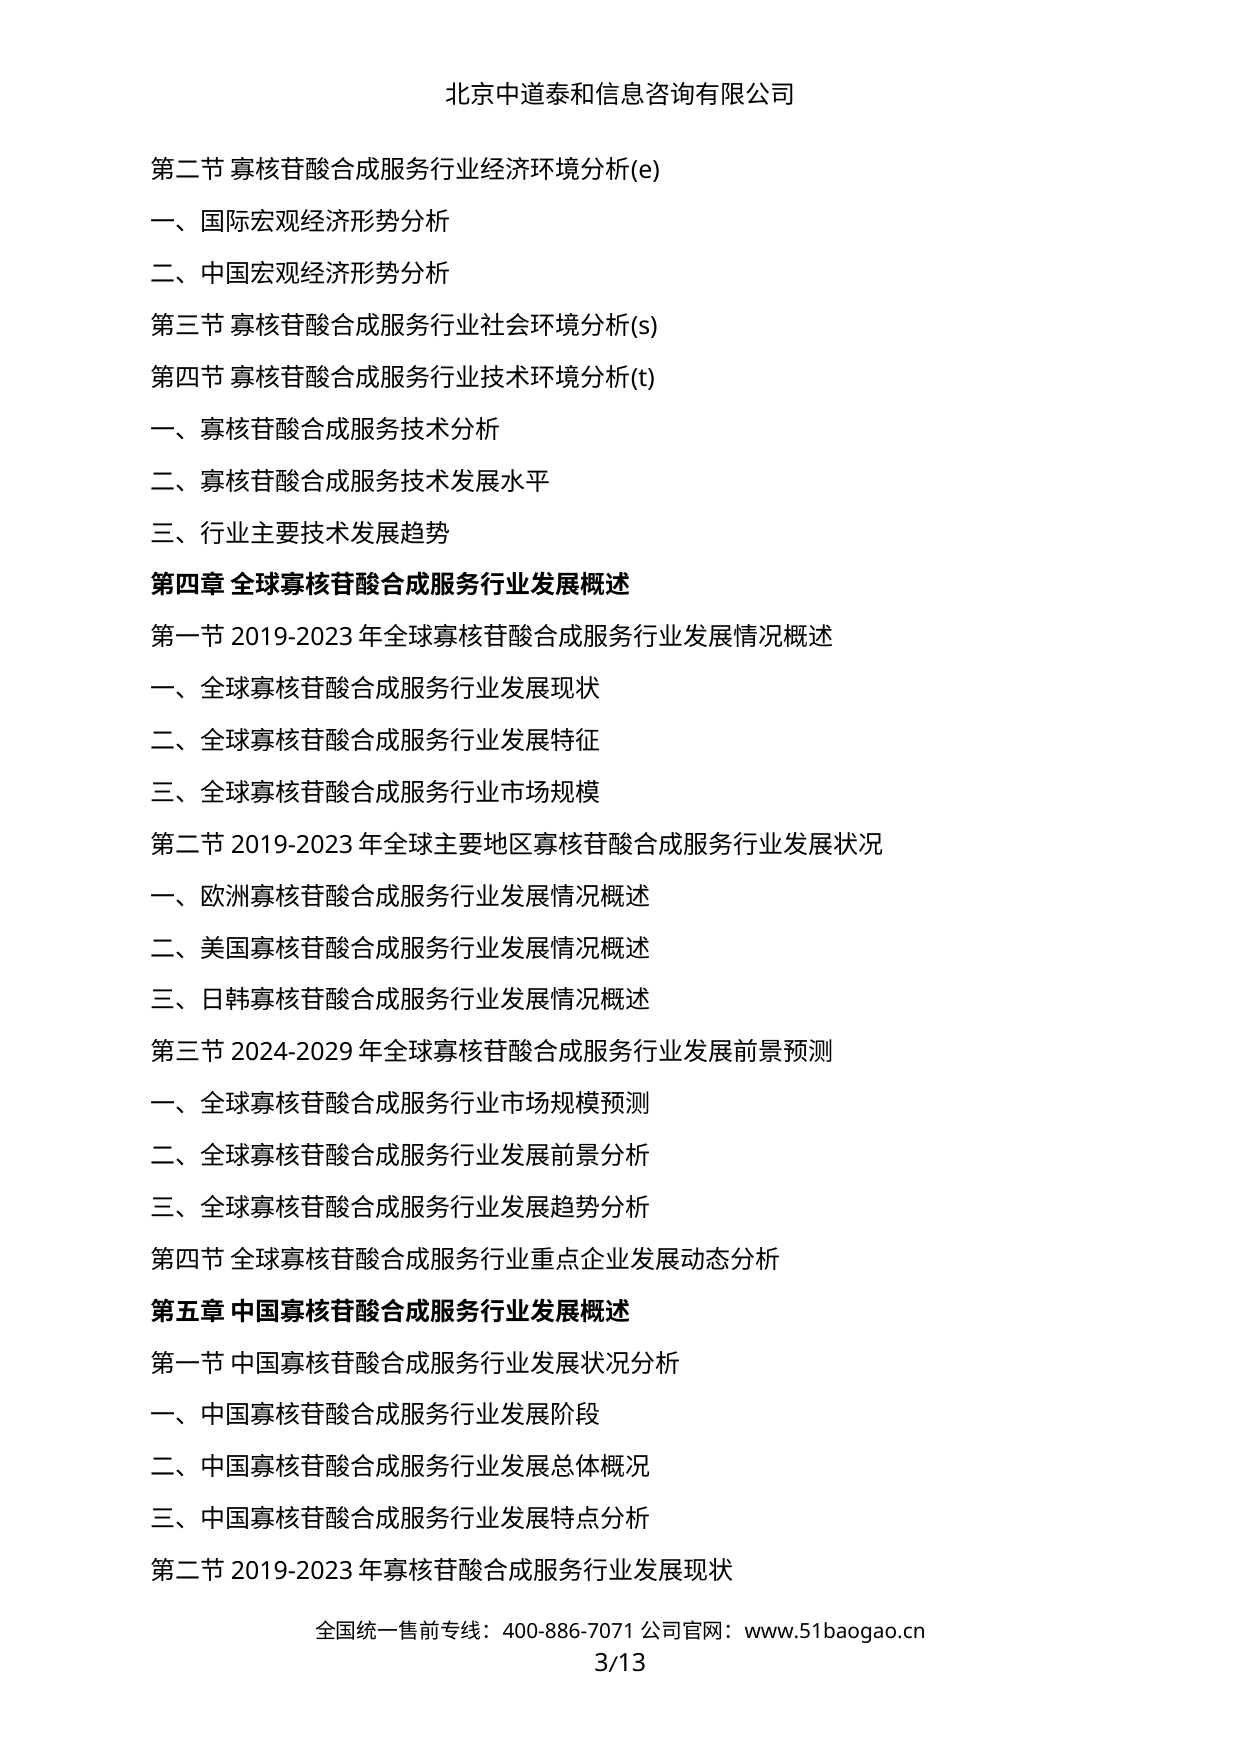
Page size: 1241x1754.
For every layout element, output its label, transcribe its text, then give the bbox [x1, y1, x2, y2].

text 一、中国寡核苷酸合成服务行业发展阶段 [150, 1395, 1090, 1431]
text 二、寡核苷酸合成服务技术发展水平 [150, 461, 1090, 497]
text 第四节 寡核苷酸合成服务行业技术环境分析(t) [150, 357, 1090, 394]
text 二、中国寡核苷酸合成服务行业发展总体概况 [150, 1447, 1090, 1483]
text 三、日韩寡核苷酸合成服务行业发展情况概述 [150, 980, 1090, 1016]
text 二、全球寡核苷酸合成服务行业发展前景分析 [150, 1136, 1090, 1172]
text 一、全球寡核苷酸合成服务行业发展现状 [150, 669, 1090, 705]
text 二、中国宏观经济形势分析 [150, 254, 1090, 290]
text 第四章 全球寡核苷酸合成服务行业发展概述 [150, 565, 1090, 601]
text 二、全球寡核苷酸合成服务行业发展特征 [150, 721, 1090, 757]
text 第二节 2019-2023年全球主要地区寡核苷酸合成服务行业发展状况 [150, 824, 1090, 861]
text 第二节 寡核苷酸合成服务行业经济环境分析(e) [150, 150, 1090, 186]
text 第一节 中国寡核苷酸合成服务行业发展状况分析 [150, 1343, 1090, 1379]
text 第三节 2024-2029年全球寡核苷酸合成服务行业发展前景预测 [150, 1032, 1090, 1068]
text 二、美国寡核苷酸合成服务行业发展情况概述 [150, 928, 1090, 964]
text 一、寡核苷酸合成服务技术分析 [150, 409, 1090, 446]
text 三、全球寡核苷酸合成服务行业发展趋势分析 [150, 1187, 1090, 1224]
text 一、国际宏观经济形势分析 [150, 202, 1090, 238]
text 第四节 全球寡核苷酸合成服务行业重点企业发展动态分析 [150, 1239, 1090, 1276]
text 三、全球寡核苷酸合成服务行业市场规模 [150, 772, 1090, 809]
text 一、全球寡核苷酸合成服务行业市场规模预测 [150, 1084, 1090, 1120]
text 第一节 2019-2023年全球寡核苷酸合成服务行业发展情况概述 [150, 617, 1090, 653]
text 三、中国寡核苷酸合成服务行业发展特点分析 [150, 1499, 1090, 1535]
text 第三节 寡核苷酸合成服务行业社会环境分析(s) [150, 306, 1090, 342]
text 三、行业主要技术发展趋势 [150, 513, 1090, 549]
text 第二节 2019-2023年寡核苷酸合成服务行业发展现状 [150, 1551, 1090, 1587]
text 第五章 中国寡核苷酸合成服务行业发展概述 [150, 1291, 1090, 1327]
text 一、欧洲寡核苷酸合成服务行业发展情况概述 [150, 876, 1090, 912]
